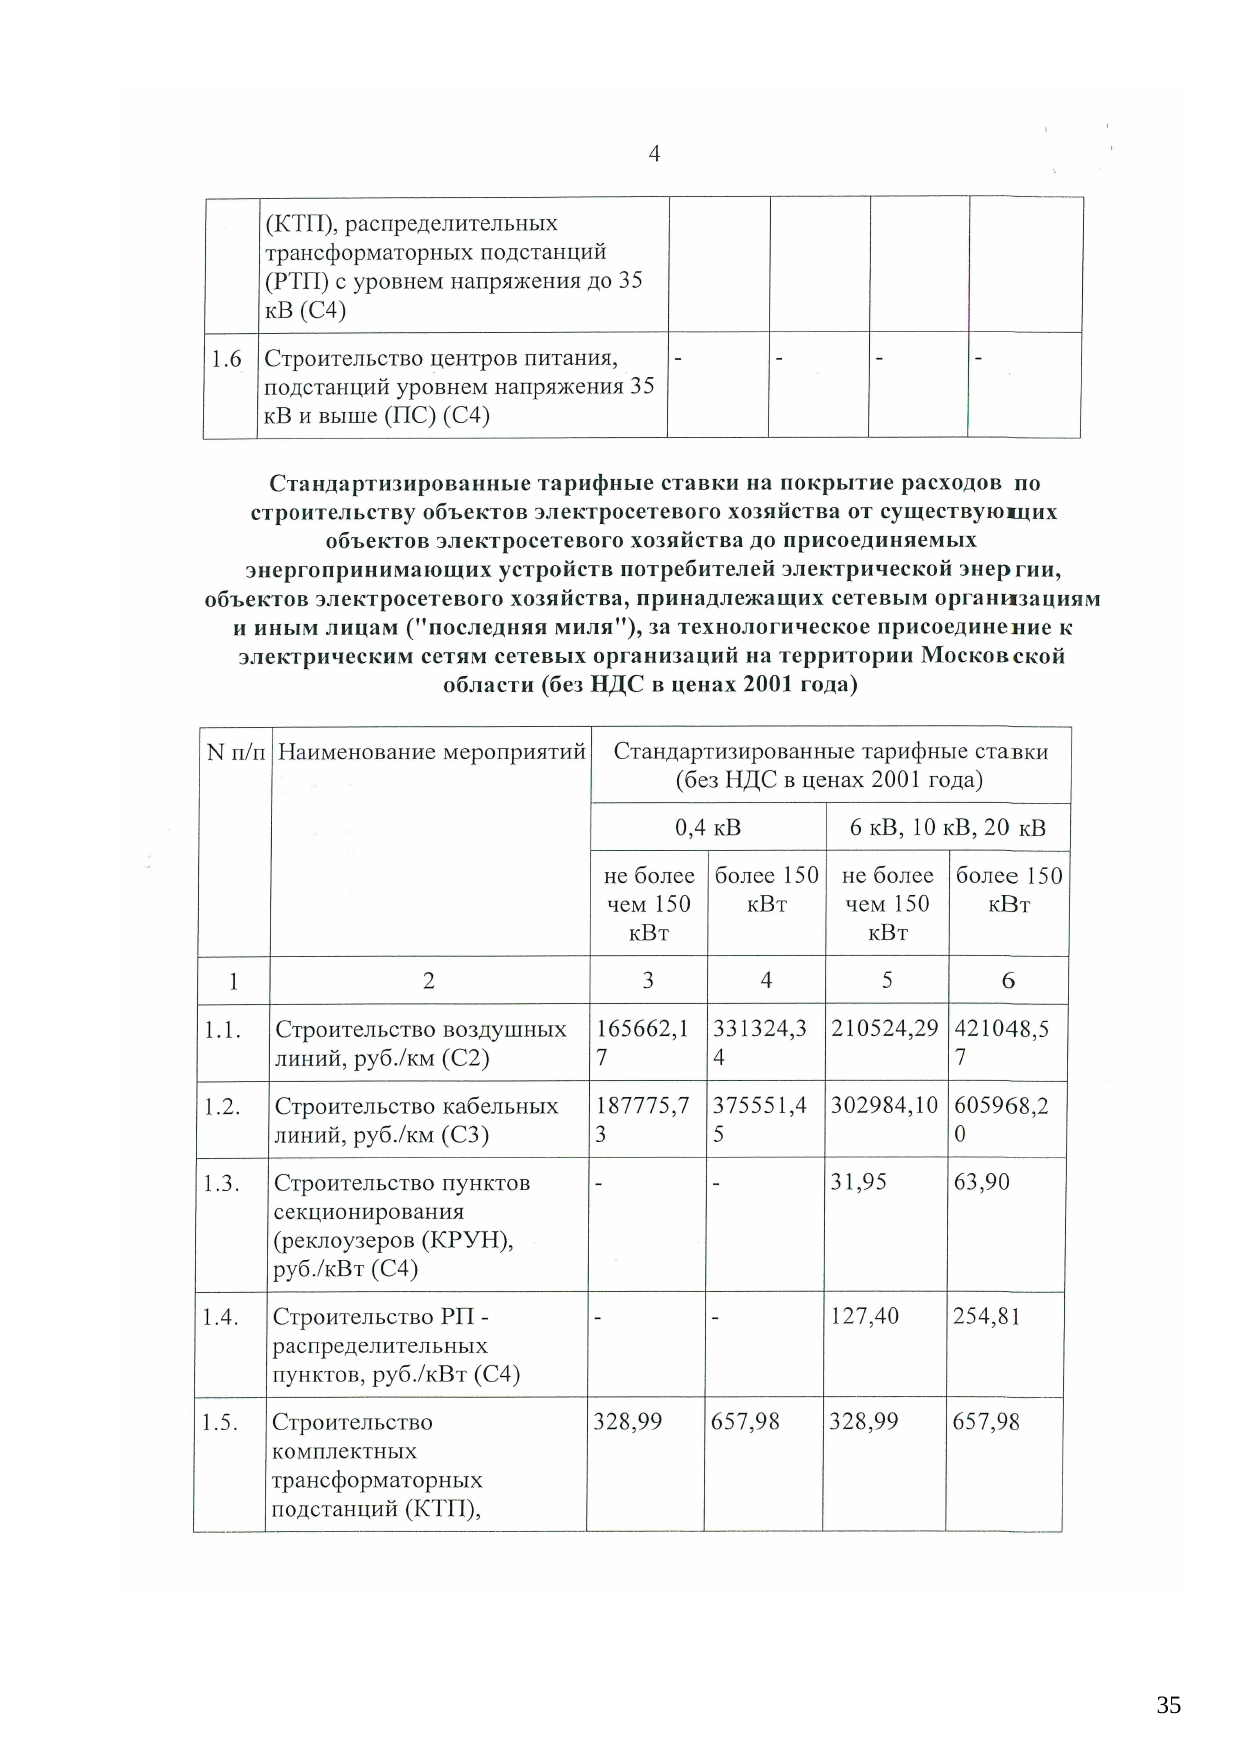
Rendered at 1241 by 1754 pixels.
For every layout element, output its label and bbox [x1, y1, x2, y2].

picture [118, 88, 1181, 1595]
